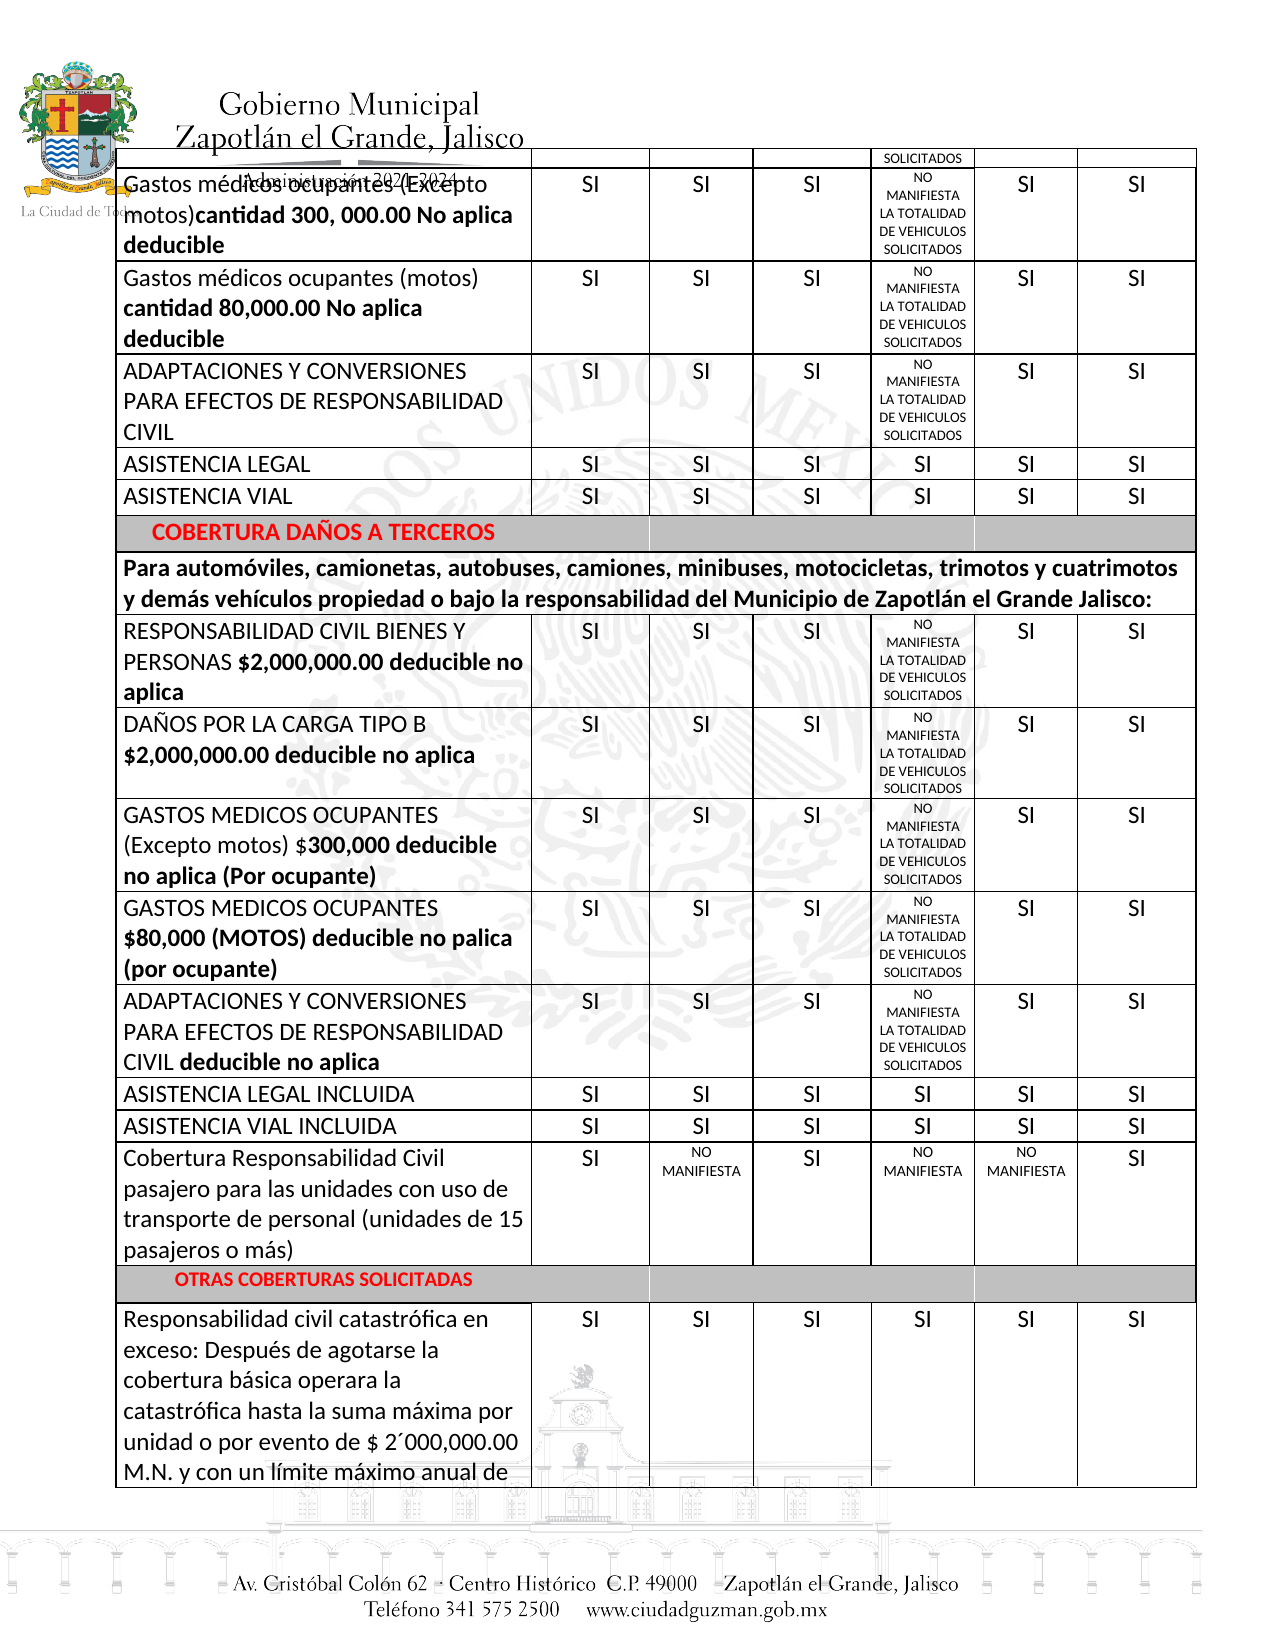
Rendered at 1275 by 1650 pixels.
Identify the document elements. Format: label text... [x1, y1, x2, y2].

table_cell NO MANIFIESTA LA TOTALIDAD DE VEHICULOS SOLICITADOS [872, 708, 974, 797]
table_cell [1078, 1266, 1195, 1302]
table_cell SI [754, 799, 870, 891]
table_cell OTRAS COBERTURAS SOLICITADAS [117, 1266, 531, 1302]
table_cell SI [532, 1303, 649, 1487]
table_cell SI [975, 149, 1077, 167]
table_cell SI [975, 892, 1077, 984]
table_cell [117, 149, 531, 167]
table_cell SI [975, 799, 1077, 891]
table_cell SI [1078, 1303, 1196, 1487]
table_cell SI [532, 799, 649, 891]
table_cell SI [754, 1143, 870, 1264]
table_cell Para automóviles, camionetas, autobuses, camiones, minibuses, motocicletas, trimotos y cuatrimotos y demás vehículos propiedad o bajo la responsabilidad del Municipio de Zapotlán el Grande Jalisco: [117, 553, 1195, 614]
table_cell NO MANIFIESTA [650, 1143, 752, 1264]
table_cell [975, 516, 1078, 551]
table_cell [871, 1266, 974, 1302]
table_cell ASISTENCIA LEGAL INCLUIDA [117, 1078, 531, 1109]
table_cell SI [872, 1111, 974, 1141]
table_cell GASTOS MEDICOS OCUPANTES (Excepto motos) $300,000 deducible no aplica (Por ocupante) [117, 799, 531, 891]
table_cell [872, 149, 974, 167]
table_cell SI [754, 985, 870, 1077]
table_cell SI [650, 480, 752, 515]
table_cell [650, 1266, 753, 1302]
table_cell SI [754, 355, 870, 446]
table_cell SI [1078, 168, 1195, 260]
table_cell SI [975, 480, 1077, 515]
table_cell SI [650, 1111, 752, 1141]
table_cell SI [650, 892, 752, 984]
table_cell SI [532, 448, 649, 478]
table_cell SI [1078, 149, 1196, 167]
table_cell SI [1078, 262, 1195, 353]
table_cell SI [1078, 799, 1195, 891]
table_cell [117, 1304, 531, 1487]
table_cell ASISTENCIA LEGAL [117, 448, 531, 478]
table_cell SI [1078, 892, 1195, 984]
table_cell SI [753, 1303, 871, 1487]
table_cell SI [754, 149, 870, 167]
table_cell SI [872, 480, 974, 515]
table_cell NO MANIFIESTA [975, 1143, 1077, 1264]
table_cell SI [532, 480, 649, 515]
table_cell NO MANIFIESTA LA TOTALIDAD DE VEHICULOS SOLICITADOS [872, 615, 974, 707]
table_cell SI [650, 448, 752, 478]
table_cell SI [975, 1078, 1077, 1109]
table_cell SI [650, 149, 752, 167]
table_cell SI [650, 708, 752, 797]
table_cell SI [975, 448, 1077, 478]
table_cell SI [975, 262, 1077, 353]
table_cell SI [532, 892, 649, 984]
table_cell [753, 1266, 871, 1302]
table_cell SI [650, 1303, 753, 1487]
table_cell SI [872, 448, 974, 478]
table_cell NO MANIFIESTA LA TOTALIDAD DE VEHICULOS SOLICITADOS [872, 985, 974, 1077]
table_cell Gastos médicos ocupantes (Excepto motos)cantidad 300, 000.00 No aplica deducible [117, 169, 531, 260]
table_cell SI [754, 708, 870, 797]
table_cell SI [532, 169, 649, 260]
table_cell SI [650, 615, 752, 707]
table_cell Cobertura Responsabilidad Civil pasajero para las unidades con uso de transporte de personal (unidades de 15 pasajeros o más) [117, 1143, 531, 1264]
picture [0, 14, 1216, 1650]
table_cell SI [754, 448, 870, 478]
table_cell SI [975, 1303, 1078, 1487]
table_cell ASISTENCIA VIAL [117, 480, 531, 515]
table_cell SI [975, 615, 1077, 707]
table_cell COBERTURA DAÑOS A TERCEROS [117, 516, 531, 551]
table_cell SI [1078, 1078, 1195, 1109]
table_cell SI [754, 262, 870, 353]
table_cell SI [650, 355, 752, 446]
table_cell ADAPTACIONES Y CONVERSIONES PARA EFECTOS DE RESPONSABILIDAD CIVIL deducible no aplica [117, 985, 531, 1077]
table_cell SI [650, 169, 752, 260]
table_cell [650, 516, 753, 551]
table_cell SI [1078, 448, 1195, 478]
table_cell SI [871, 1303, 974, 1487]
table_cell NO MANIFIESTA [872, 1143, 974, 1264]
table_cell ADAPTACIONES Y CONVERSIONES PARA EFECTOS DE RESPONSABILIDAD CIVIL [117, 355, 531, 446]
table_cell SI [650, 799, 752, 891]
table_cell DAÑOS POR LA CARGA TIPO B $2,000,000.00 deducible no aplica [117, 708, 531, 797]
table_cell SI [1078, 480, 1195, 515]
table_cell SI [532, 149, 649, 167]
table_cell SI [532, 355, 649, 446]
table_cell SI [1078, 355, 1195, 446]
table_cell RESPONSABILIDAD CIVIL BIENES Y PERSONAS $2,000,000.00 deducible no aplica [117, 615, 531, 707]
table_cell SI [532, 708, 649, 797]
table_cell SI [754, 480, 870, 515]
table_cell SI [754, 892, 870, 984]
table_cell NO MANIFIESTA LA TOTALIDAD DE VEHICULOS SOLICITADOS [872, 262, 974, 353]
table_cell SI [1078, 985, 1195, 1077]
table_cell Gastos médicos ocupantes (motos) cantidad 80,000.00 No aplica deducible [117, 262, 531, 353]
table_cell SI [1078, 1111, 1195, 1141]
table_cell SI [872, 1078, 974, 1109]
table_cell [975, 1266, 1078, 1302]
table_cell SI [754, 1078, 870, 1109]
table_cell SI [532, 1111, 649, 1141]
table_cell SI [975, 168, 1077, 260]
table_cell NO MANIFIESTA LA TOTALIDAD DE VEHICULOS SOLICITADOS [872, 355, 974, 446]
table_cell SI [754, 615, 870, 707]
table_cell SI [1078, 708, 1195, 797]
table_cell SI [650, 985, 752, 1077]
table_cell SI [754, 1111, 870, 1141]
table_cell [753, 516, 871, 551]
table_cell SI [532, 1078, 649, 1109]
table_cell SI [532, 1143, 649, 1264]
table_cell SI [975, 708, 1077, 797]
table_cell SI [1078, 1143, 1195, 1264]
table_cell SI [754, 169, 870, 260]
table_cell SI [532, 262, 649, 353]
table_cell NO MANIFIESTA LA TOTALIDAD DE VEHICULOS SOLICITADOS [872, 892, 974, 984]
table_cell SI [1078, 615, 1195, 707]
table_cell SI [975, 1111, 1077, 1141]
table_cell [531, 1266, 649, 1302]
table_cell NO MANIFIESTA LA TOTALIDAD DE VEHICULOS SOLICITADOS [872, 799, 974, 891]
table_cell SI [532, 985, 649, 1077]
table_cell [872, 169, 974, 260]
table_cell SI [975, 355, 1077, 446]
table_cell [1078, 516, 1195, 551]
table_cell GASTOS MEDICOS OCUPANTES $80,000 (MOTOS) deducible no palica (por ocupante) [117, 892, 531, 984]
table_cell [531, 516, 649, 551]
table_cell SI [975, 985, 1077, 1077]
table_cell ASISTENCIA VIAL INCLUIDA [117, 1111, 531, 1141]
table_cell [871, 516, 974, 551]
table_cell SI [532, 615, 649, 707]
table_cell SI [650, 1078, 752, 1109]
table_cell SI [650, 262, 752, 353]
